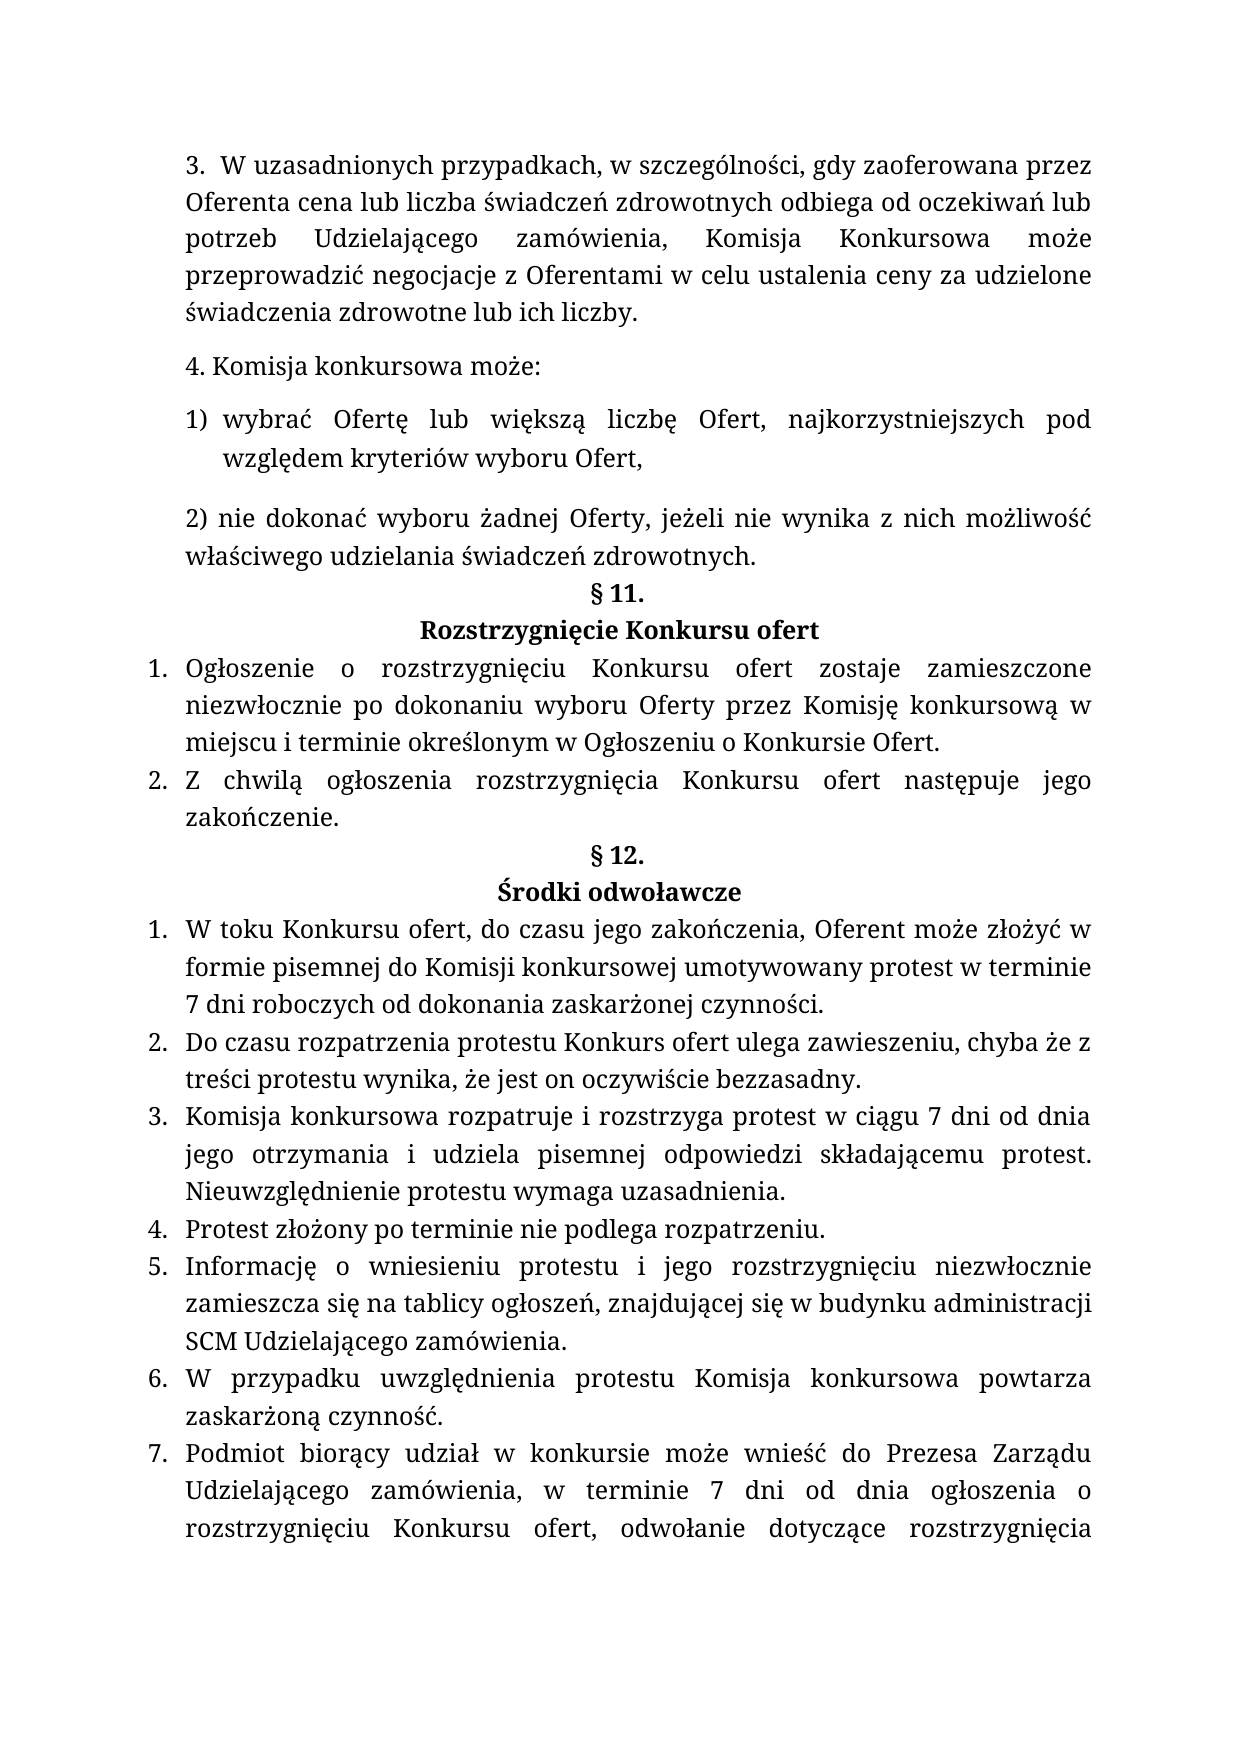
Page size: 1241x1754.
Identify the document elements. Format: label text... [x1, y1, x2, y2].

list Ogłoszenie o rozstrzygnięciu Konkursu ofert zostaje zamieszczone niezwłocznie po dokonaniu wyboru Oferty przez Komisję konkursową w miejscu i terminie określonym w Ogłoszeniu o Konkursie Ofert. [148, 650, 1093, 759]
list Do czasu rozpatrzenia protestu Konkurs ofert ulega zawieszeniu, chyba że z treści protestu wynika, że jest on oczywiście bezzasadny. [148, 1024, 1093, 1096]
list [148, 1436, 1093, 1544]
list Protest złożony po terminie nie podlega rozpatrzeniu. [148, 1211, 1093, 1245]
list Z chwilą ogłoszenia rozstrzygnięcia Konkursu ofert następuje jego zakończenie. [148, 762, 1093, 834]
text 3. W uzasadnionych przypadkach, w szczególności, gdy zaoferowana przez Oferenta cena lub liczba świadczeń zdrowotnych odbiega od oczekiwań lub potrzeb Udzielającego zamówienia, Komisja Konkursowa może przeprowadzić negocjacje z Oferentami w celu ustalenia ceny za udzielone świadczenia zdrowotne lub ich liczby. [185, 148, 1093, 329]
list Informację o wniesieniu protestu i jego rozstrzygnięciu niezwłocznie zamieszcza się na tablicy ogłoszeń, znajdującej się w budynku administracji SCM Udzielającego zamówienia. [148, 1249, 1093, 1357]
text Rozstrzygnięcie Konkursu ofert [146, 613, 1093, 647]
list wybrać Ofertę lub większą liczbę Ofert, najkorzystniejszych pod względem kryteriów wyboru Ofert, [185, 402, 1093, 475]
text Środki odwoławcze [146, 875, 1093, 909]
list W toku Konkursu ofert, do czasu jego zakończenia, Oferent może złożyć w formie pisemnej do Komisji konkursowej umotywowany protest w terminie 7 dni roboczych od dokonania zaskarżonej czynności. [148, 912, 1093, 1021]
list W przypadku uwzględnienia protestu Komisja konkursowa powtarza zaskarżoną czynność. [148, 1361, 1093, 1432]
text 2) nie dokonać wyboru żadnej Oferty, jeżeli nie wynika z nich możliwość właściwego udzielania świadczeń zdrowotnych. [185, 501, 1093, 572]
list Komisja konkursowa rozpatruje i rozstrzyga protest w ciągu 7 dni od dnia jego otrzymania i udziela pisemnej odpowiedzi składającemu protest. Nieuwzględnienie protestu wymaga uzasadnienia. [148, 1099, 1093, 1208]
text 4. Komisja konkursowa może: [185, 348, 1093, 382]
